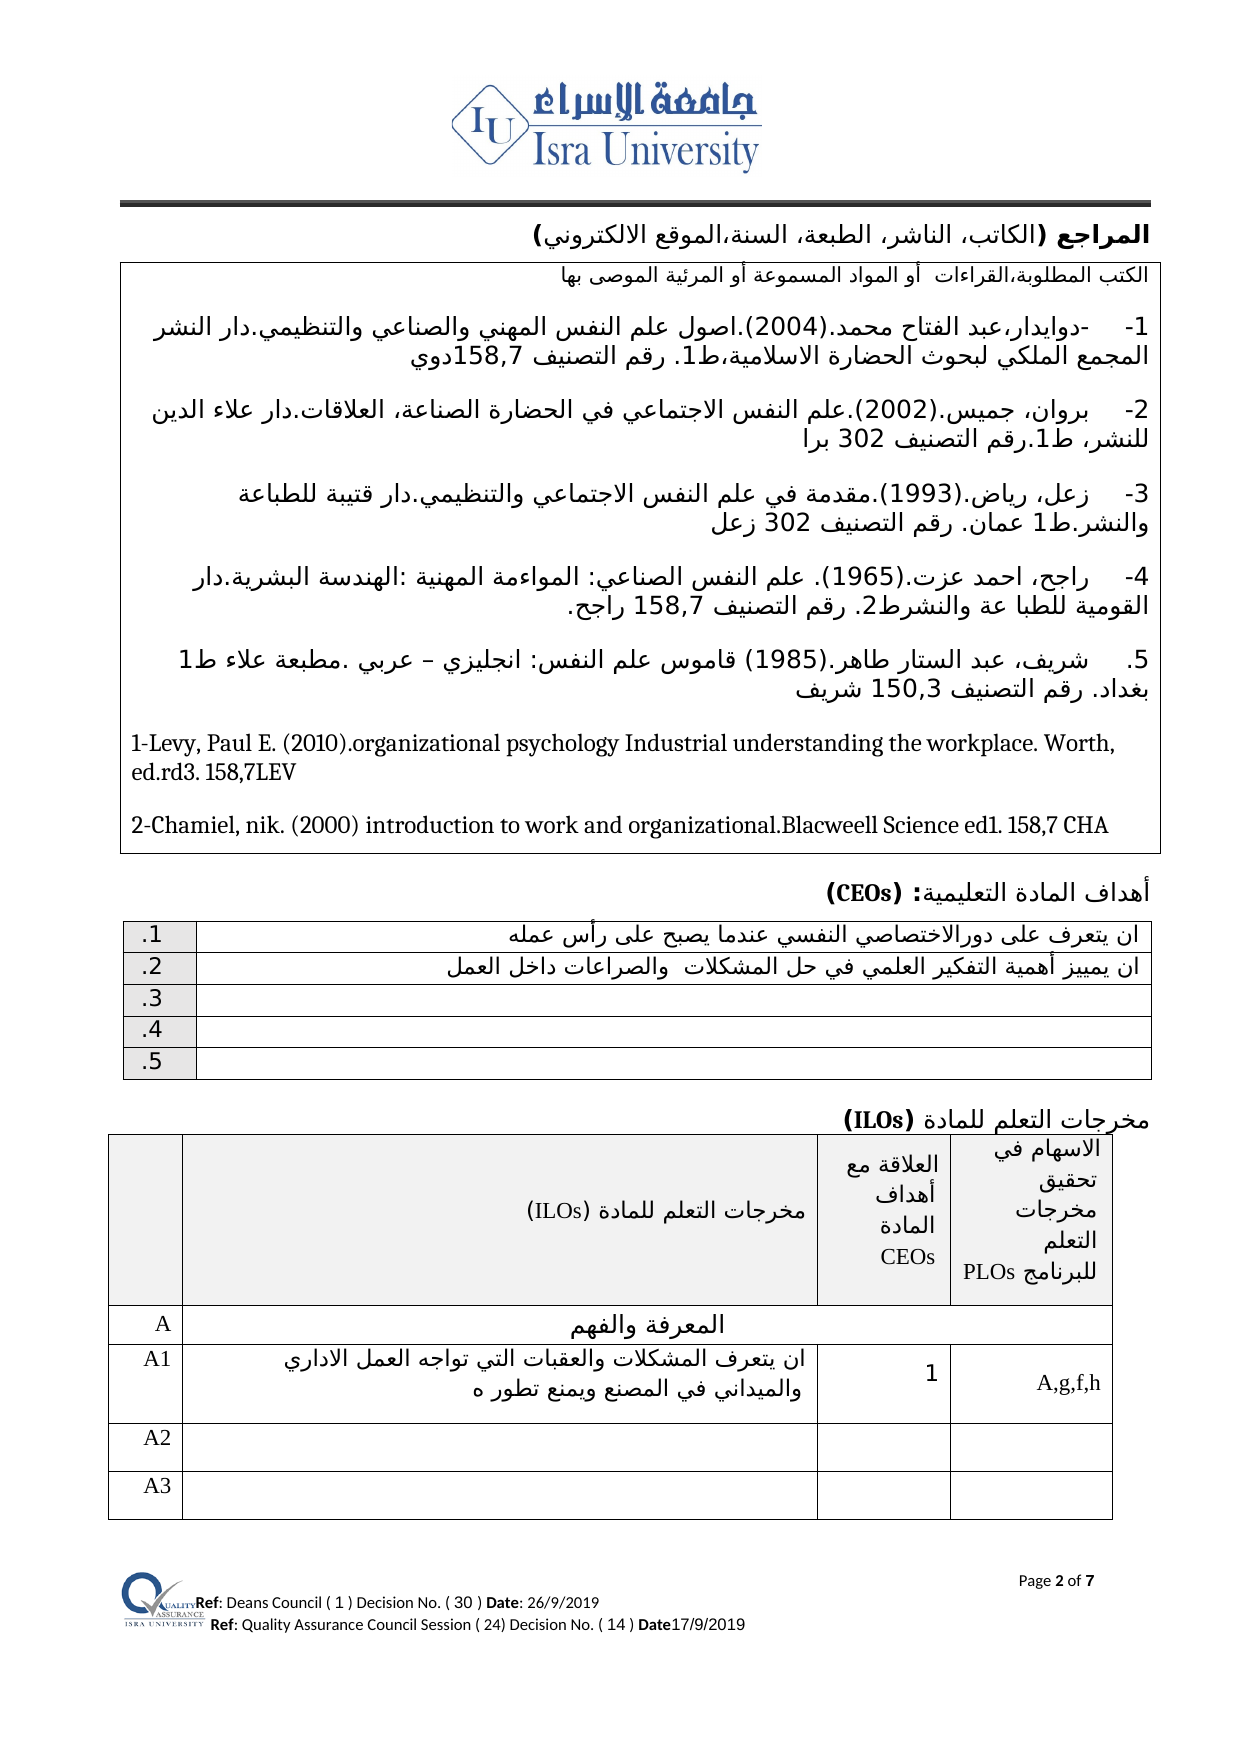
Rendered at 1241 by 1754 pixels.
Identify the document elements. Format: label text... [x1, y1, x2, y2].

table_cell [124, 985, 196, 1016]
table_cell [818, 1472, 950, 1519]
text مخرجات التعلم للمادة (ILOs) [120, 1105, 1150, 1134]
table_cell ان يتعرف المشكلات والعقبات التي تواجه العمل الاداري والميداني في المصنع ويمنع تطور ه [183, 1345, 817, 1423]
table_cell [951, 1472, 1112, 1519]
table_cell [197, 1017, 1151, 1047]
table_header العلاقة مع أهداف المادة CEOs [818, 1135, 950, 1305]
table_header [109, 1135, 182, 1305]
table_header الكتب المطلوبة،القراءات أو المواد المسموعة أو المرئية الموصى بها 1- -دوايدار،عبد الفتاح محمد.(2004).اصول علم النفس المهني والصناعي والتنظيمي.دار النشر المجمع الملكي لبحوث الحضارة الاسلامية،ط1. رقم التصنيف 158,7دوي 2- بروان، جميس.(2002).علم النفس الاجتماعي في الحضارة الصناعة، العلاقات.دار علاء الدين للنشر، ط1.رقم التصنيف 302 برا 3- زعل، رياض.(1993).مقدمة في علم النفس الاجتماعي والتنظيمي.دار قتيبة للطباعة والنشر.ط1 عمان. رقم التصنيف 302 زعل 4- راجح، احمد عزت.(1965). علم النفس الصناعي: المواءمة المهنية :الهندسة البشرية.دار القومية للطبا عة والنشرط2. رقم التصنيف 158,7 راجح. 5. شريف، عبد الستار طاهر.(1985) قاموس علم النفس: انجليزي – عربي .مطبعة علاء ط1 بغداد. رقم التصنيف 150,3 شريف 1-Levy, Paul E. (2010).organizational psychology Industrial understanding the workplace. Worth, ed.rd3. 158,7LEV 2-Chamiel, nik. (2000) introduction to work and organizational.Blacweell Science ed1. 158,7 CHA [121, 263, 1160, 852]
table_cell [183, 1424, 817, 1471]
table_cell [951, 1424, 1112, 1471]
text المراجع (الكاتب، الناشر، الطبعة، السنة،الموقع الالكتروني) [120, 220, 1150, 249]
table_cell [197, 1048, 1151, 1079]
table_header ان يتعرف على دورالاختصاصي النفسي عندما يصبح على رأس عمله [197, 922, 1151, 952]
table_cell A,g,f,h [951, 1345, 1112, 1423]
text أهداف المادة التعليمية: (CEOs) [120, 878, 1150, 908]
table_cell [124, 953, 196, 984]
table_cell [818, 1424, 950, 1471]
table_header الاسهام في تحقيق مخرجات التعلم للبرنامج PLOs [951, 1135, 1112, 1305]
table_cell 1 [818, 1345, 950, 1423]
table_cell ان يمييز أهمية التفكير العلمي في حل المشكلات والصراعات داخل العمل [197, 953, 1151, 984]
table_cell [183, 1472, 817, 1519]
table_cell A1 [109, 1345, 182, 1423]
table_header مخرجات التعلم للمادة (ILOs) [183, 1135, 817, 1305]
table_cell A2 [109, 1424, 182, 1471]
table_cell [124, 1017, 196, 1047]
table_cell A [109, 1306, 182, 1344]
table_cell A3 [109, 1472, 182, 1519]
table_cell المعرفة والفهم [183, 1306, 1112, 1344]
table_cell [197, 985, 1151, 1016]
table_header [124, 922, 196, 952]
table_cell [124, 1048, 196, 1079]
picture [451, 75, 762, 177]
